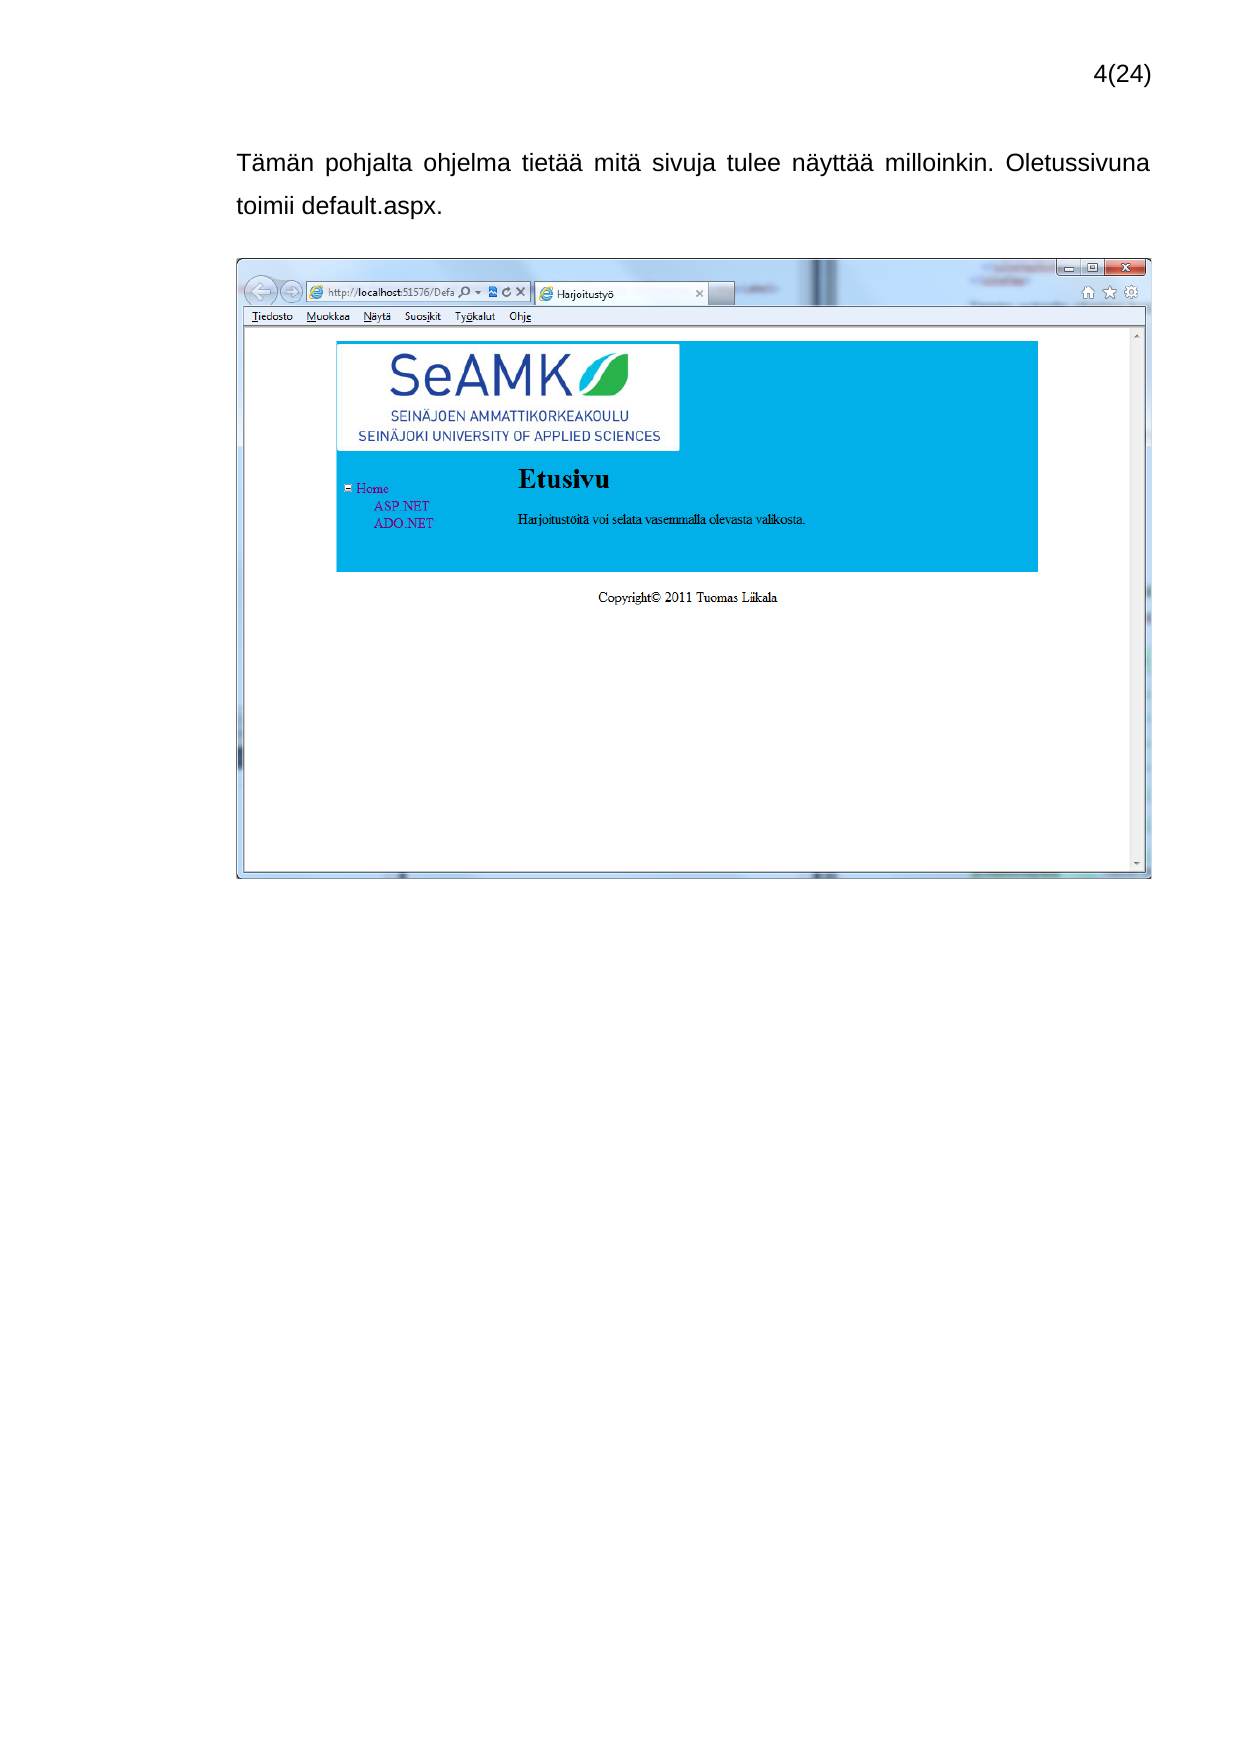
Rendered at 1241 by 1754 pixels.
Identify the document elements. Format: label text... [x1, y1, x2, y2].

text Tämän pohjalta ohjelma tietää mitä sivuja tulee näyttää milloinkin. Oletussivuna toimii default.aspx. [236, 148, 1152, 219]
picture [236, 258, 1152, 879]
